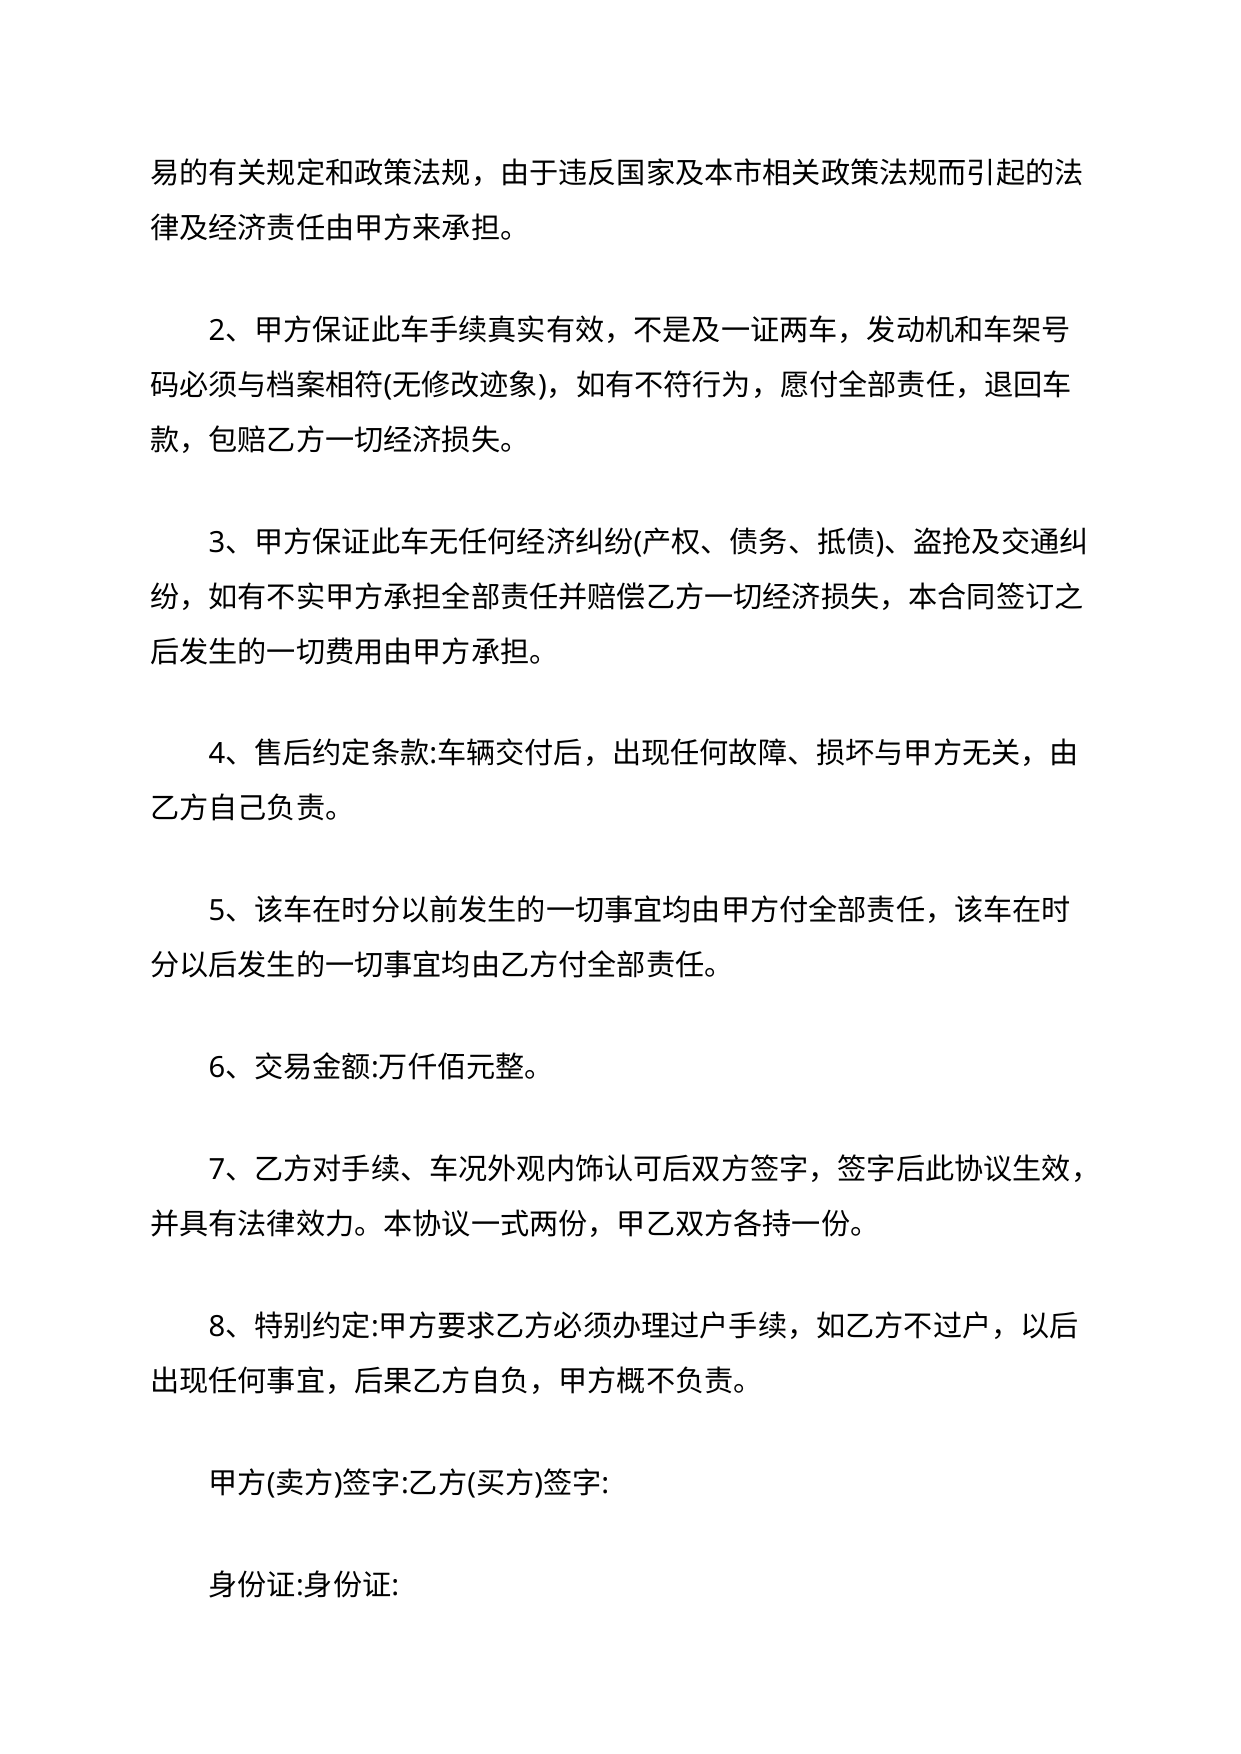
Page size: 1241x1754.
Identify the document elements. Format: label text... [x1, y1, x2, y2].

text 7、乙方对手续、车况外观内饰认可后双方签字，签字后此协议生效，并具有法律效力。本协议一式两份，甲乙双方各持一份。 [150, 1146, 1090, 1243]
text 2、甲方保证此车手续真实有效，不是及一证两车，发动机和车架号码必须与档案相符(无修改迹象)，如有不符行为，愿付全部责任，退回车款，包赔乙方一切经济损失。 [150, 307, 1090, 459]
text 6、交易金额:万仟佰元整。 [150, 1044, 1090, 1086]
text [150, 150, 1090, 247]
text 甲方(卖方)签字:乙方(买方)签字: [150, 1459, 1090, 1502]
text 身份证:身份证: [150, 1561, 1090, 1603]
text 8、特别约定:甲方要求乙方必须办理过户手续，如乙方不过户，以后出现任何事宜，后果乙方自负，甲方概不负责。 [150, 1302, 1090, 1400]
text 4、售后约定条款:车辆交付后，出现任何故障、损坏与甲方无关，由乙方自己负责。 [150, 730, 1090, 827]
text 3、甲方保证此车无任何经济纠纷(产权、债务、抵债)、盗抢及交通纠纷，如有不实甲方承担全部责任并赔偿乙方一切经济损失，本合同签订之后发生的一切费用由甲方承担。 [150, 518, 1090, 671]
text 5、该车在时分以前发生的一切事宜均由甲方付全部责任，该车在时分以后发生的一切事宜均由乙方付全部责任。 [150, 887, 1090, 984]
